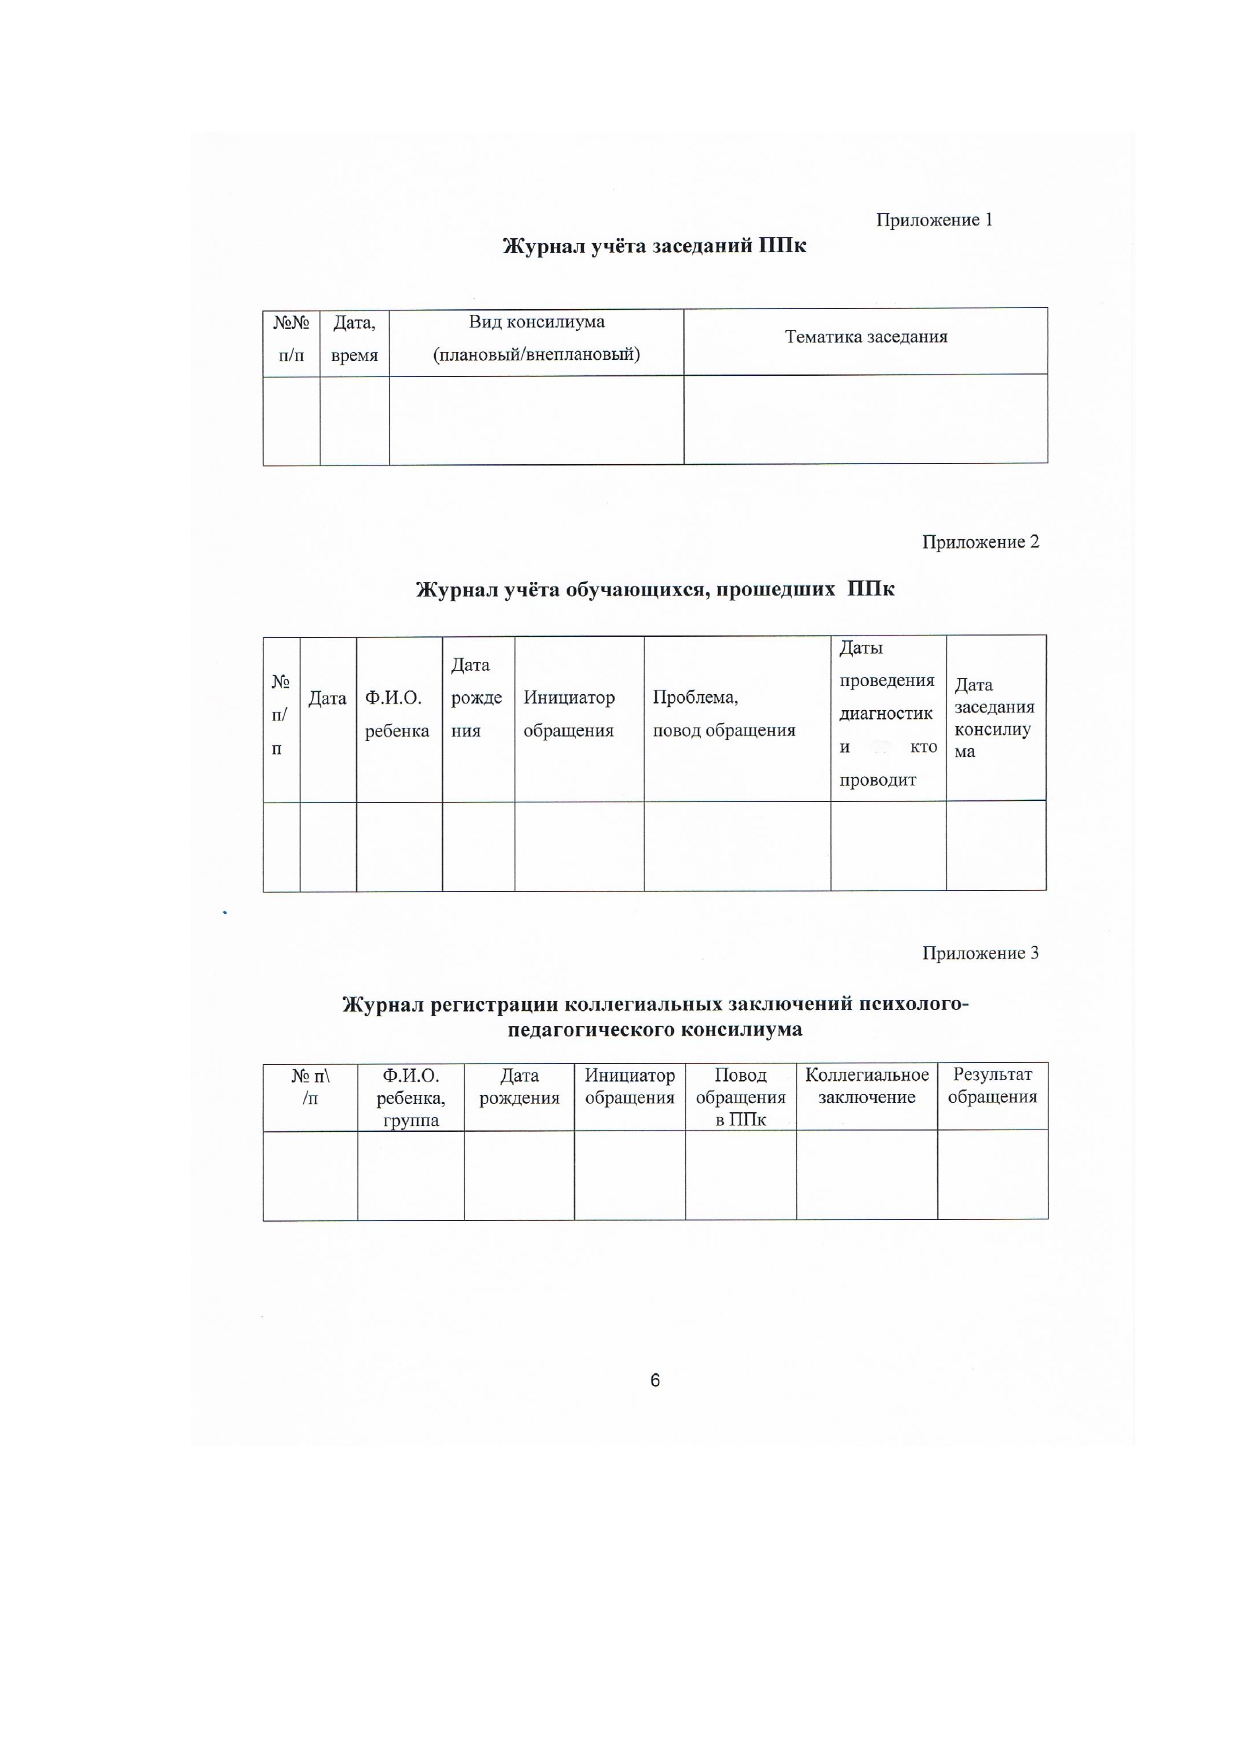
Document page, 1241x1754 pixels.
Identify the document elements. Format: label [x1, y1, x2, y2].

picture [177, 118, 1152, 1459]
